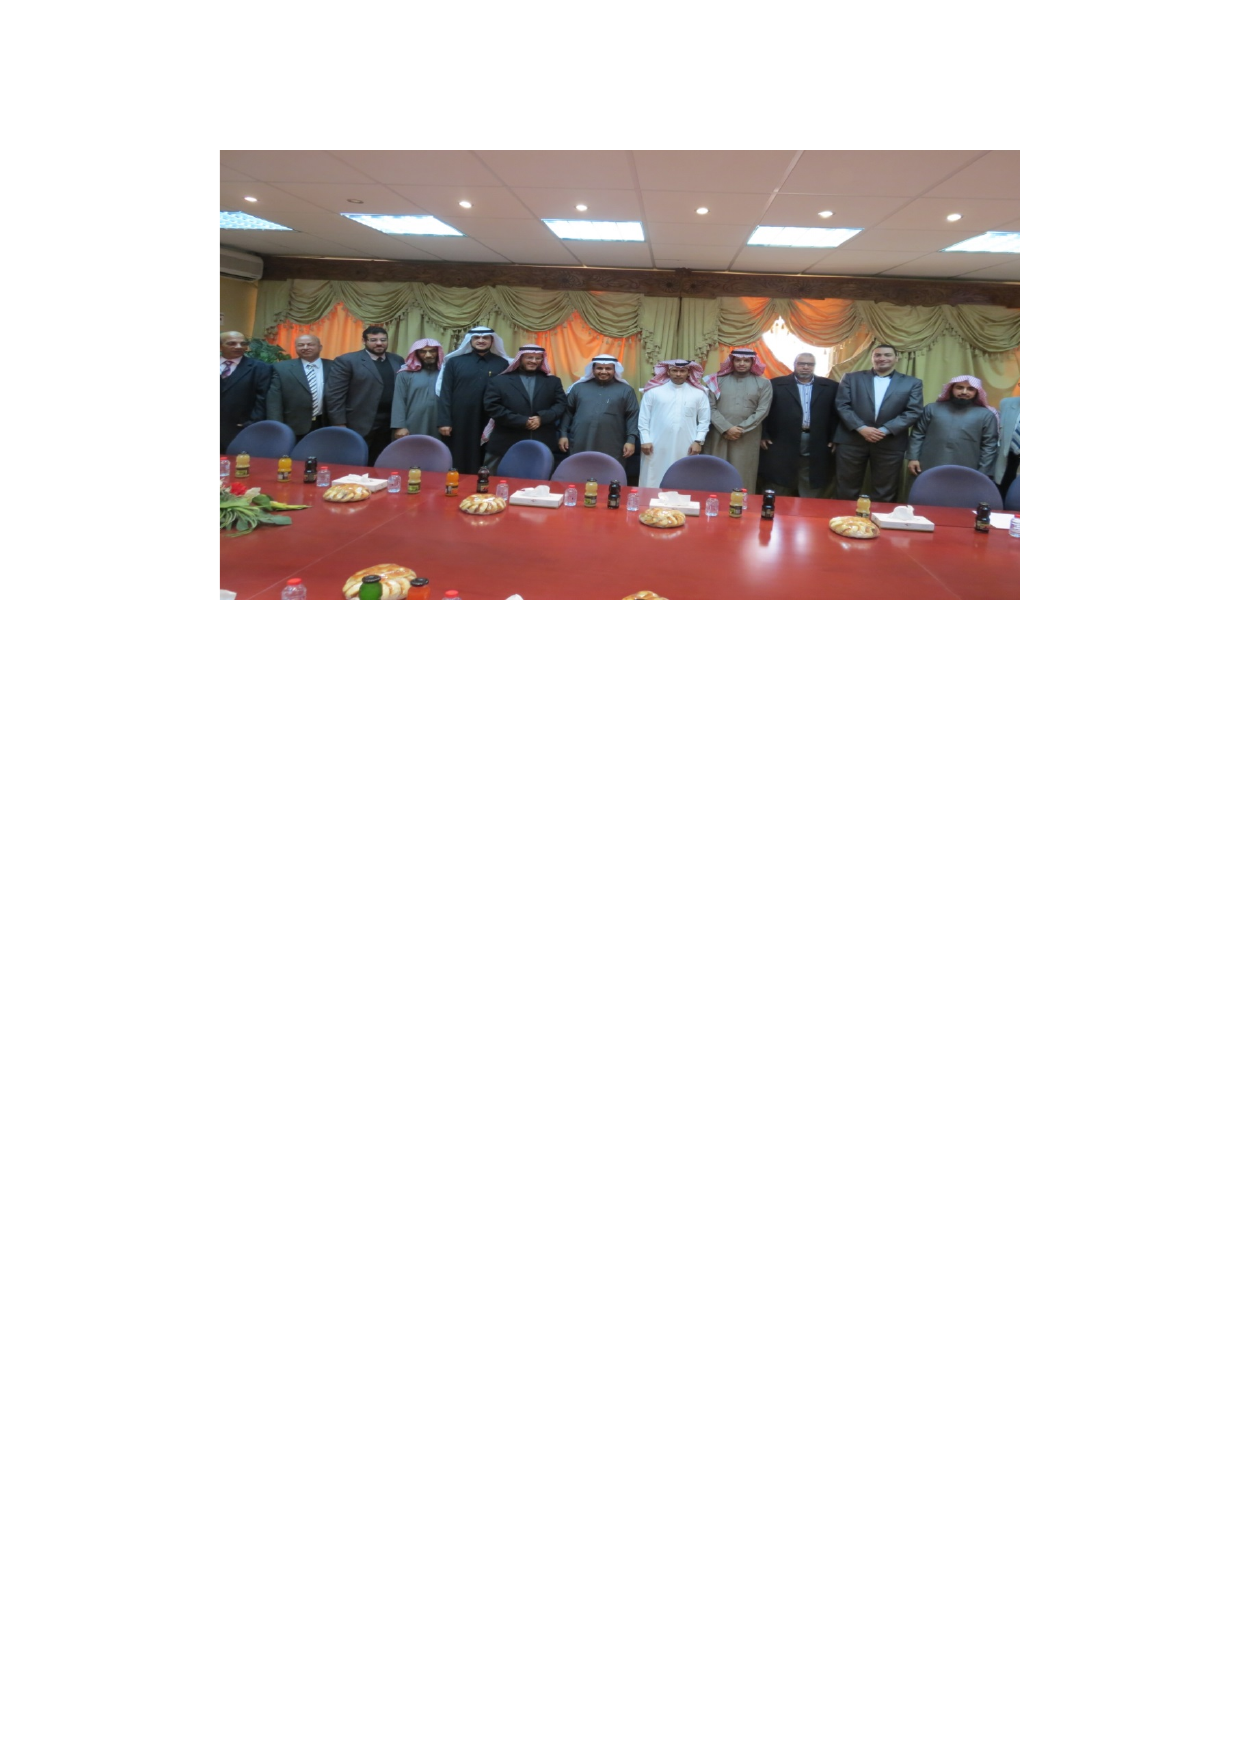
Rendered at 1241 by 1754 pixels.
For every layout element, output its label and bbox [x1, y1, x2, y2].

picture [219, 150, 1020, 600]
